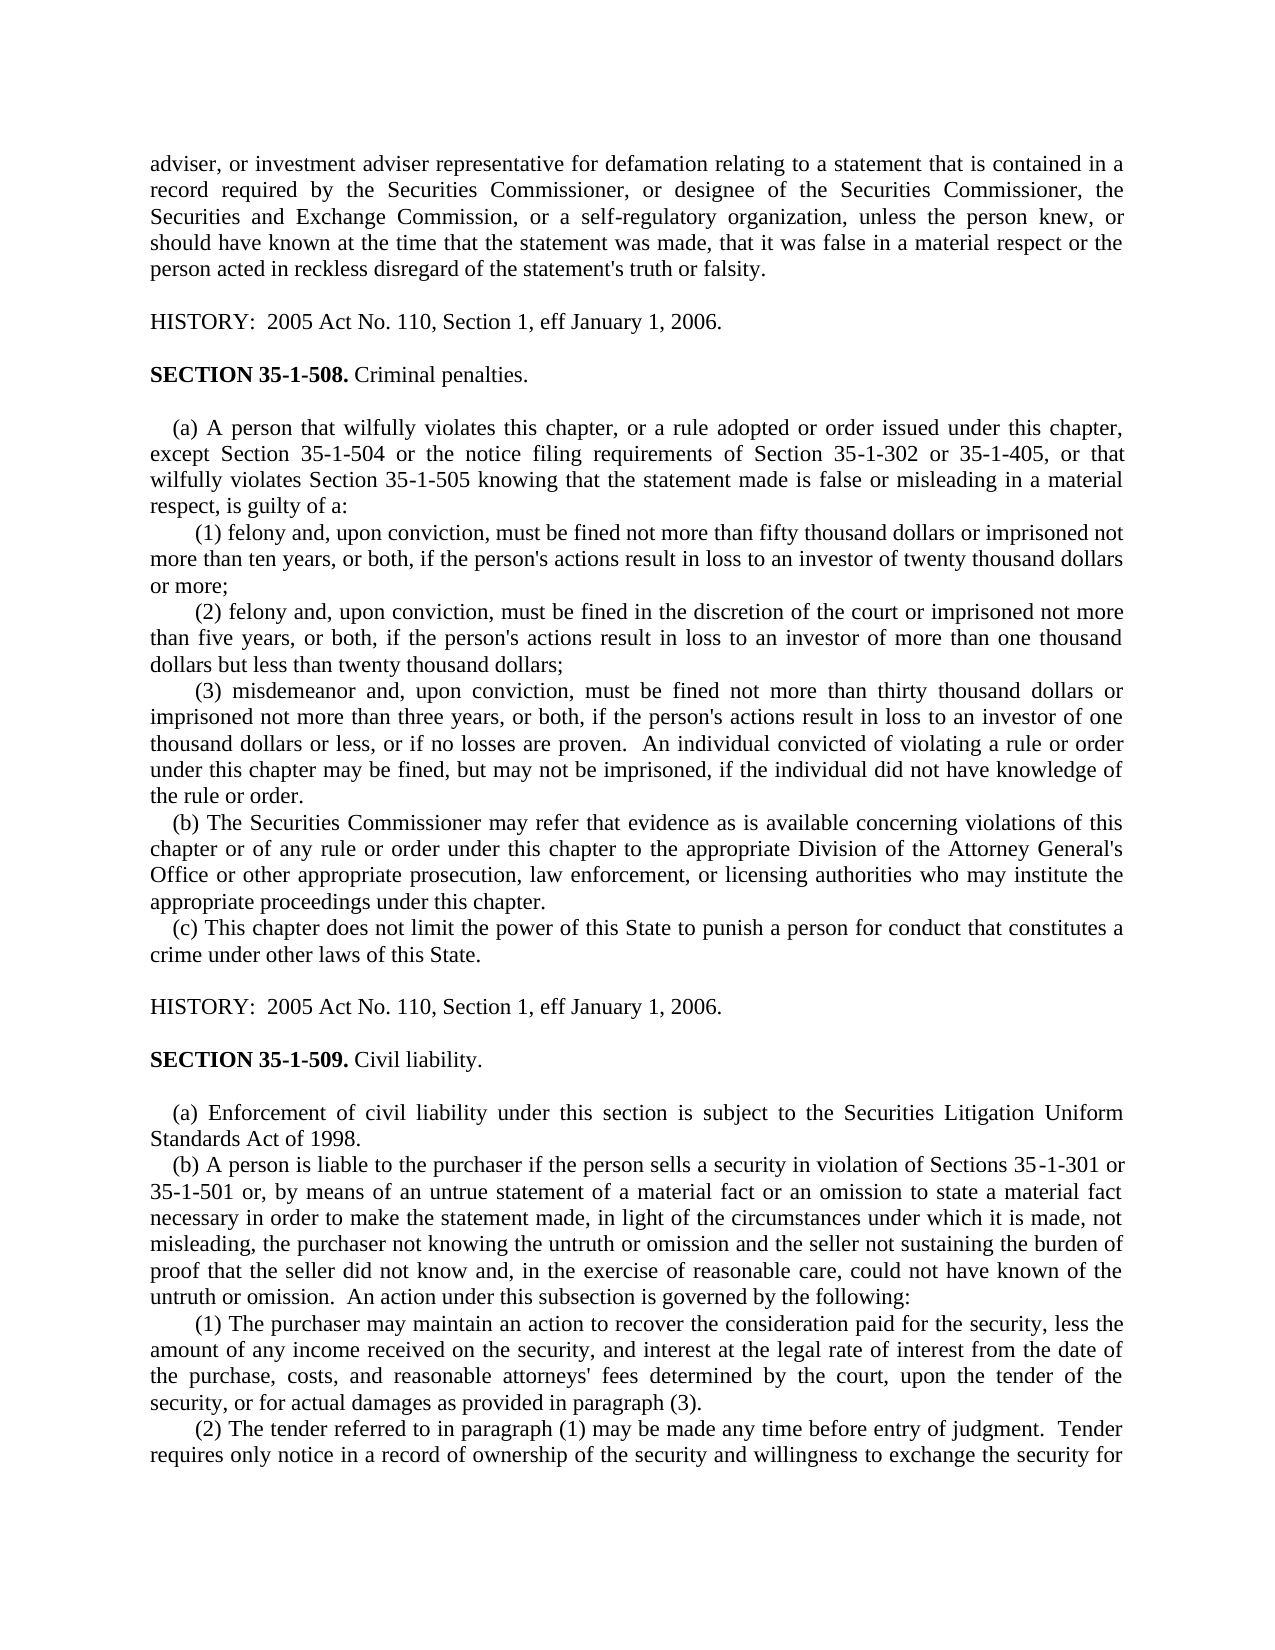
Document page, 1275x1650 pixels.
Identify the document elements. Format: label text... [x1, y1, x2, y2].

text SECTION 35-1-509. Civil liability. [150, 1046, 1125, 1072]
text (c) This chapter does not limit the power of this State to punish a person for conduct that constitutes a crime under other laws of this State. [150, 914, 1125, 967]
text (a) A person that wilfully violates this chapter, or a rule adopted or order issued under this chapter, except Section 35-1-504 or the notice filing requirements of Section 35-1-302 or 35-1-405, or that wilfully violates Section 35-1-505 knowing that the statement made is false or misleading in a material respect, is guilty of a: [150, 413, 1125, 519]
text (3) misdemeanor and, upon conviction, must be fined not more than thirty thousand dollars or imprisoned not more than three years, or both, if the person's actions result in loss to an investor of one thousand dollars or less, or if no losses are proven. An individual convicted of violating a rule or order under this chapter may be fined, but may not be imprisoned, if the individual did not have knowledge of the rule or order. [150, 677, 1125, 809]
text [150, 1415, 1125, 1468]
text (b) A person is liable to the purchaser if the person sells a security in violation of Sections 35-1-301 or 35-1-501 or, by means of an untrue statement of a material fact or an omission to state a material fact necessary in order to make the statement made, in light of the circumstances under which it is made, not misleading, the purchaser not knowing the untruth or omission and the seller not sustaining the burden of proof that the seller did not know and, in the exercise of reasonable care, could not have known of the untruth or omission. An action under this subsection is governed by the following: [150, 1151, 1125, 1309]
text (1) The purchaser may maintain an action to recover the consideration paid for the security, less the amount of any income received on the security, and interest at the legal rate of interest from the date of the purchase, costs, and reasonable attorneys' fees determined by the court, upon the tender of the security, or for actual damages as provided in paragraph (3). [150, 1309, 1125, 1415]
text HISTORY: 2005 Act No. 110, Section 1, eff January 1, 2006. [150, 993, 1125, 1020]
text (1) felony and, upon conviction, must be fined not more than fifty thousand dollars or imprisoned not more than ten years, or both, if the person's actions result in loss to an investor of twenty thousand dollars or more; [150, 519, 1125, 598]
text (a) Enforcement of civil liability under this section is subject to the Securities Litigation Uniform Standards Act of 1998. [150, 1099, 1125, 1151]
text SECTION 35-1-508. Criminal penalties. [150, 361, 1125, 387]
text HISTORY: 2005 Act No. 110, Section 1, eff January 1, 2006. [150, 308, 1125, 334]
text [150, 150, 1125, 282]
text (2) felony and, upon conviction, must be fined in the discretion of the court or imprisoned not more than five years, or both, if the person's actions result in loss to an investor of more than one thousand dollars but less than twenty thousand dollars; [150, 598, 1125, 677]
text (b) The Securities Commissioner may refer that evidence as is available concerning violations of this chapter or of any rule or order under this chapter to the appropriate Division of the Attorney General's Office or other appropriate prosecution, law enforcement, or licensing authorities who may institute the appropriate proceedings under this chapter. [150, 809, 1125, 914]
